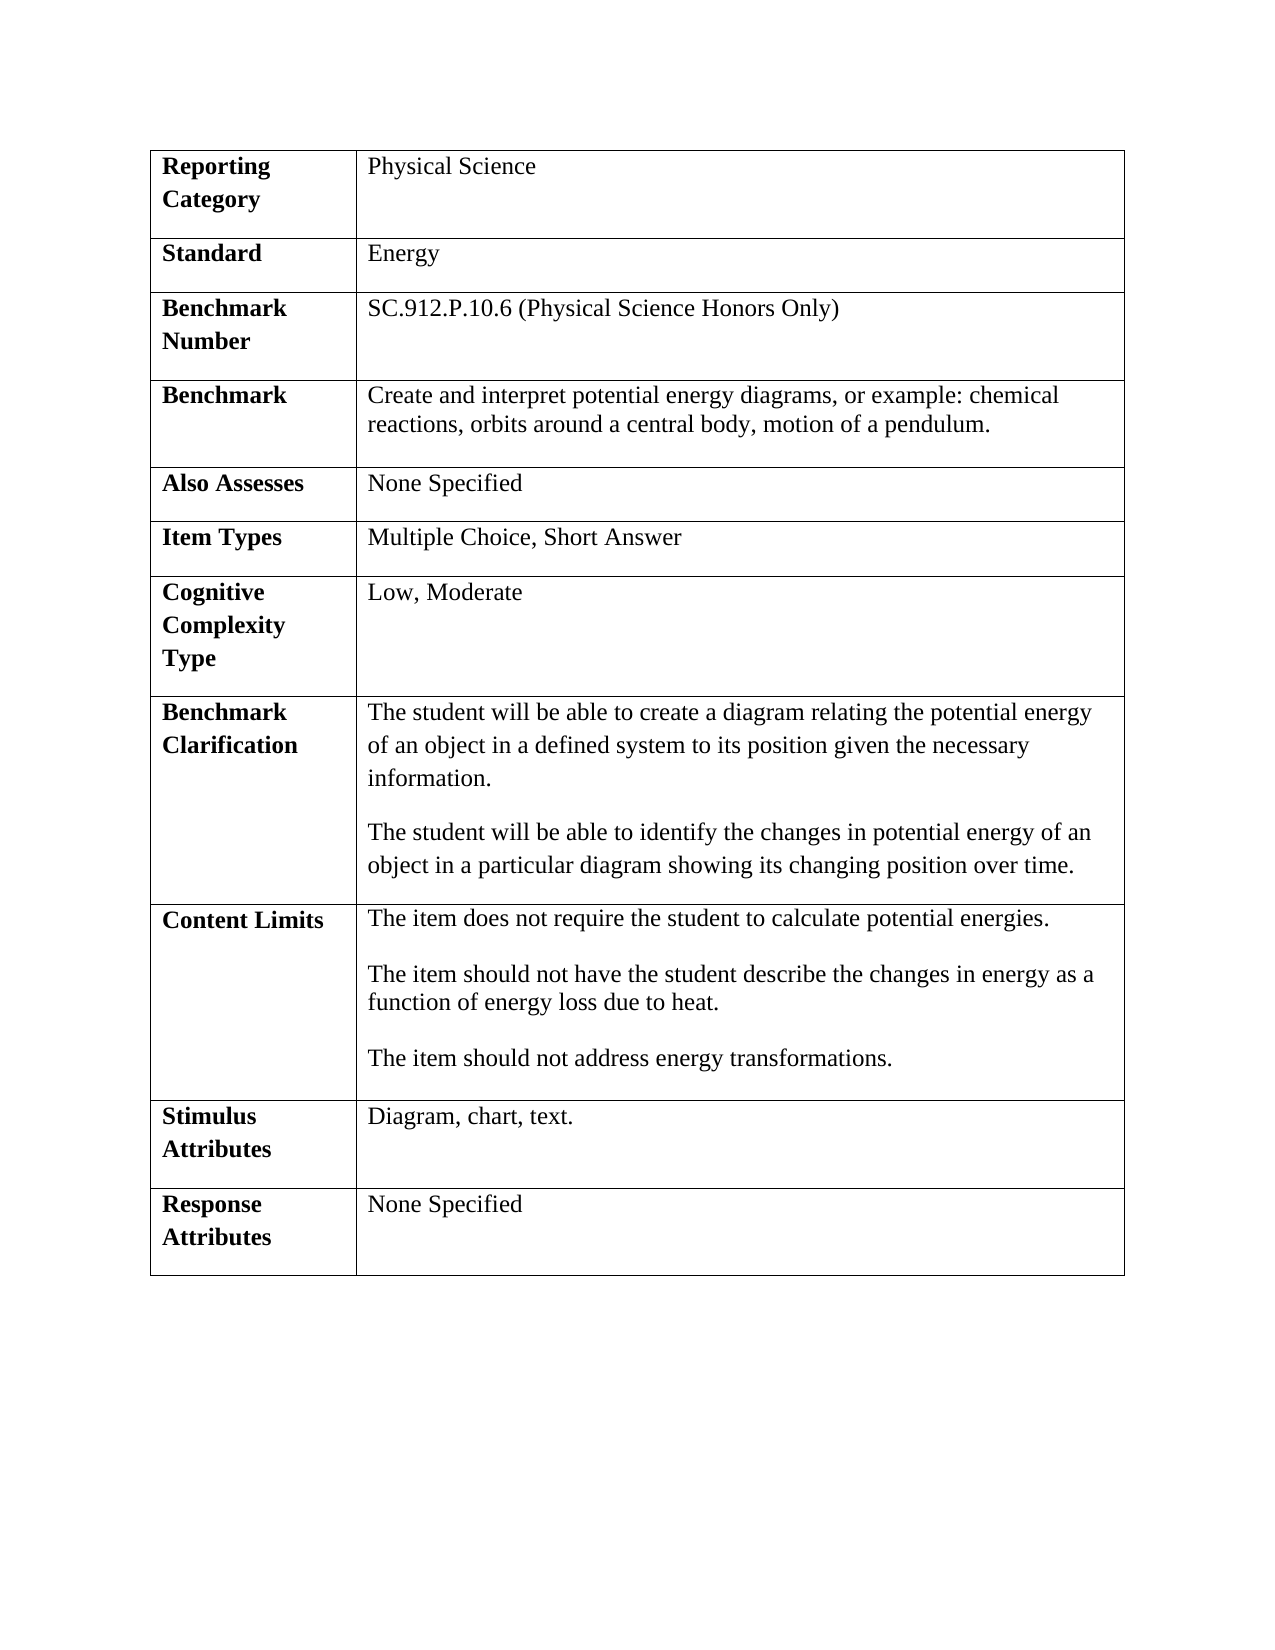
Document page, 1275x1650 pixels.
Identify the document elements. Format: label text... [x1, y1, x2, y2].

table_cell Diagram, chart, text. [357, 1101, 1124, 1188]
table_cell Also Assesses [151, 468, 356, 521]
table_cell The student will be able to create a diagram relating the potential energy of an object in a defined system to its position given the necessary information. The student will be able to identify the changes in potential energy of an object in a particular diagram showing its changing position over time. [357, 697, 1124, 904]
table_cell Create and interpret potential energy diagrams, or example: chemical reactions, orbits around a central body, motion of a pendulum. [357, 381, 1124, 467]
table_cell Response Attributes [151, 1189, 356, 1275]
table_cell Cognitive Complexity Type [151, 577, 356, 696]
table_cell Stimulus Attributes [151, 1101, 356, 1188]
table_cell Standard [151, 239, 356, 292]
table_header Physical Science [357, 151, 1124, 237]
table_cell Low, Moderate [357, 577, 1124, 696]
table_cell Content Limits [151, 905, 356, 1100]
table_cell SC.912.P.10.6 (Physical Science Honors Only) [357, 293, 1124, 379]
table_cell None Specified [357, 468, 1124, 521]
table_cell Benchmark [151, 381, 356, 467]
table_cell Multiple Choice, Short Answer [357, 522, 1124, 576]
table_cell The item does not require the student to calculate potential energies. The item should not have the student describe the changes in energy as a function of energy loss due to heat. The item should not address energy transformations. [357, 905, 1124, 1100]
table_cell Energy [357, 239, 1124, 292]
table_cell Benchmark Number [151, 293, 356, 379]
table_cell None Specified [357, 1189, 1124, 1275]
table_cell Benchmark Clarification [151, 697, 356, 904]
table_header Reporting Category [151, 151, 356, 237]
table_cell Item Types [151, 522, 356, 576]
